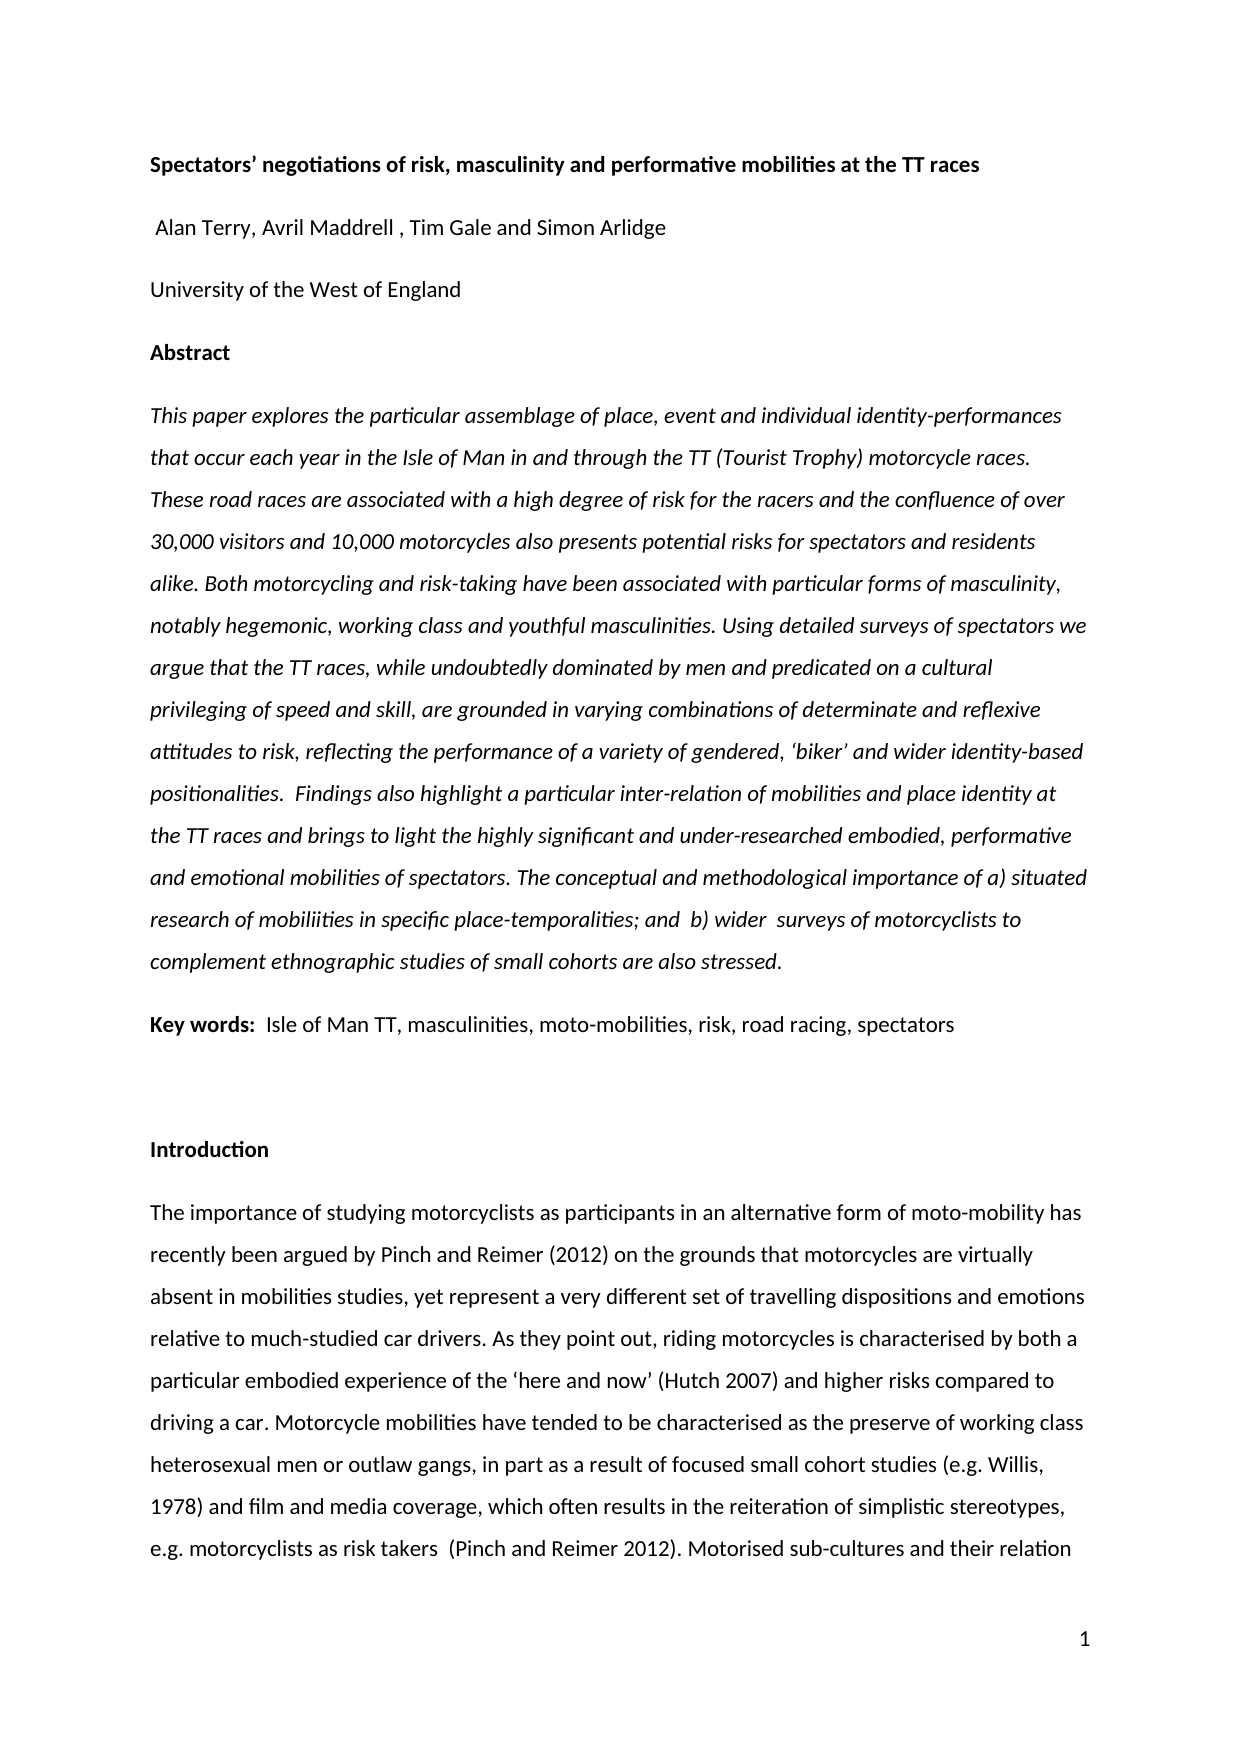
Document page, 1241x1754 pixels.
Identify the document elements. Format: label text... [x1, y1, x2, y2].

text Abstract [150, 338, 1090, 366]
text Alan Terry, Avril Maddrell , Tim Gale and Simon Arlidge [150, 213, 1090, 241]
text University of the West of England [150, 276, 1090, 304]
text Key words: Isle of Man TT, masculinities, moto-mobilities, risk, road racing, spectators [150, 1010, 1090, 1038]
text Introduction [150, 1135, 1090, 1163]
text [150, 1198, 1090, 1562]
text This paper explores the particular assemblage of place, event and individual identity-performances that occur each year in the Isle of Man in and through the TT (Tourist Trophy) motorcycle races. These road races are associated with a high degree of risk for the racers and the confluence of over 30,000 visitors and 10,000 motorcycles also presents potential risks for spectators and residents alike. Both motorcycling and risk-taking have been associated with particular forms of masculinity, notably hegemonic, working class and youthful masculinities. Using detailed surveys of spectators we argue that the TT races, while undoubtedly dominated by men and predicated on a cultural privileging of speed and skill, are grounded in varying combinations of determinate and reflexive attitudes to risk, reflecting the performance of a variety of gendered, ‘biker’ and wider identity-based positionalities. Findings also highlight a particular inter-relation of mobilities and place identity at the TT races and brings to light the highly significant and under-researched embodied, performative and emotional mobilities of spectators. The conceptual and methodological importance of a) situated research of mobiliities in specific place-temporalities; and b) wider surveys of motorcyclists to complement ethnographic studies of small cohorts are also stressed. [150, 401, 1090, 975]
text Spectators’ negotiations of risk, masculinity and performative mobilities at the TT races [150, 150, 1090, 178]
